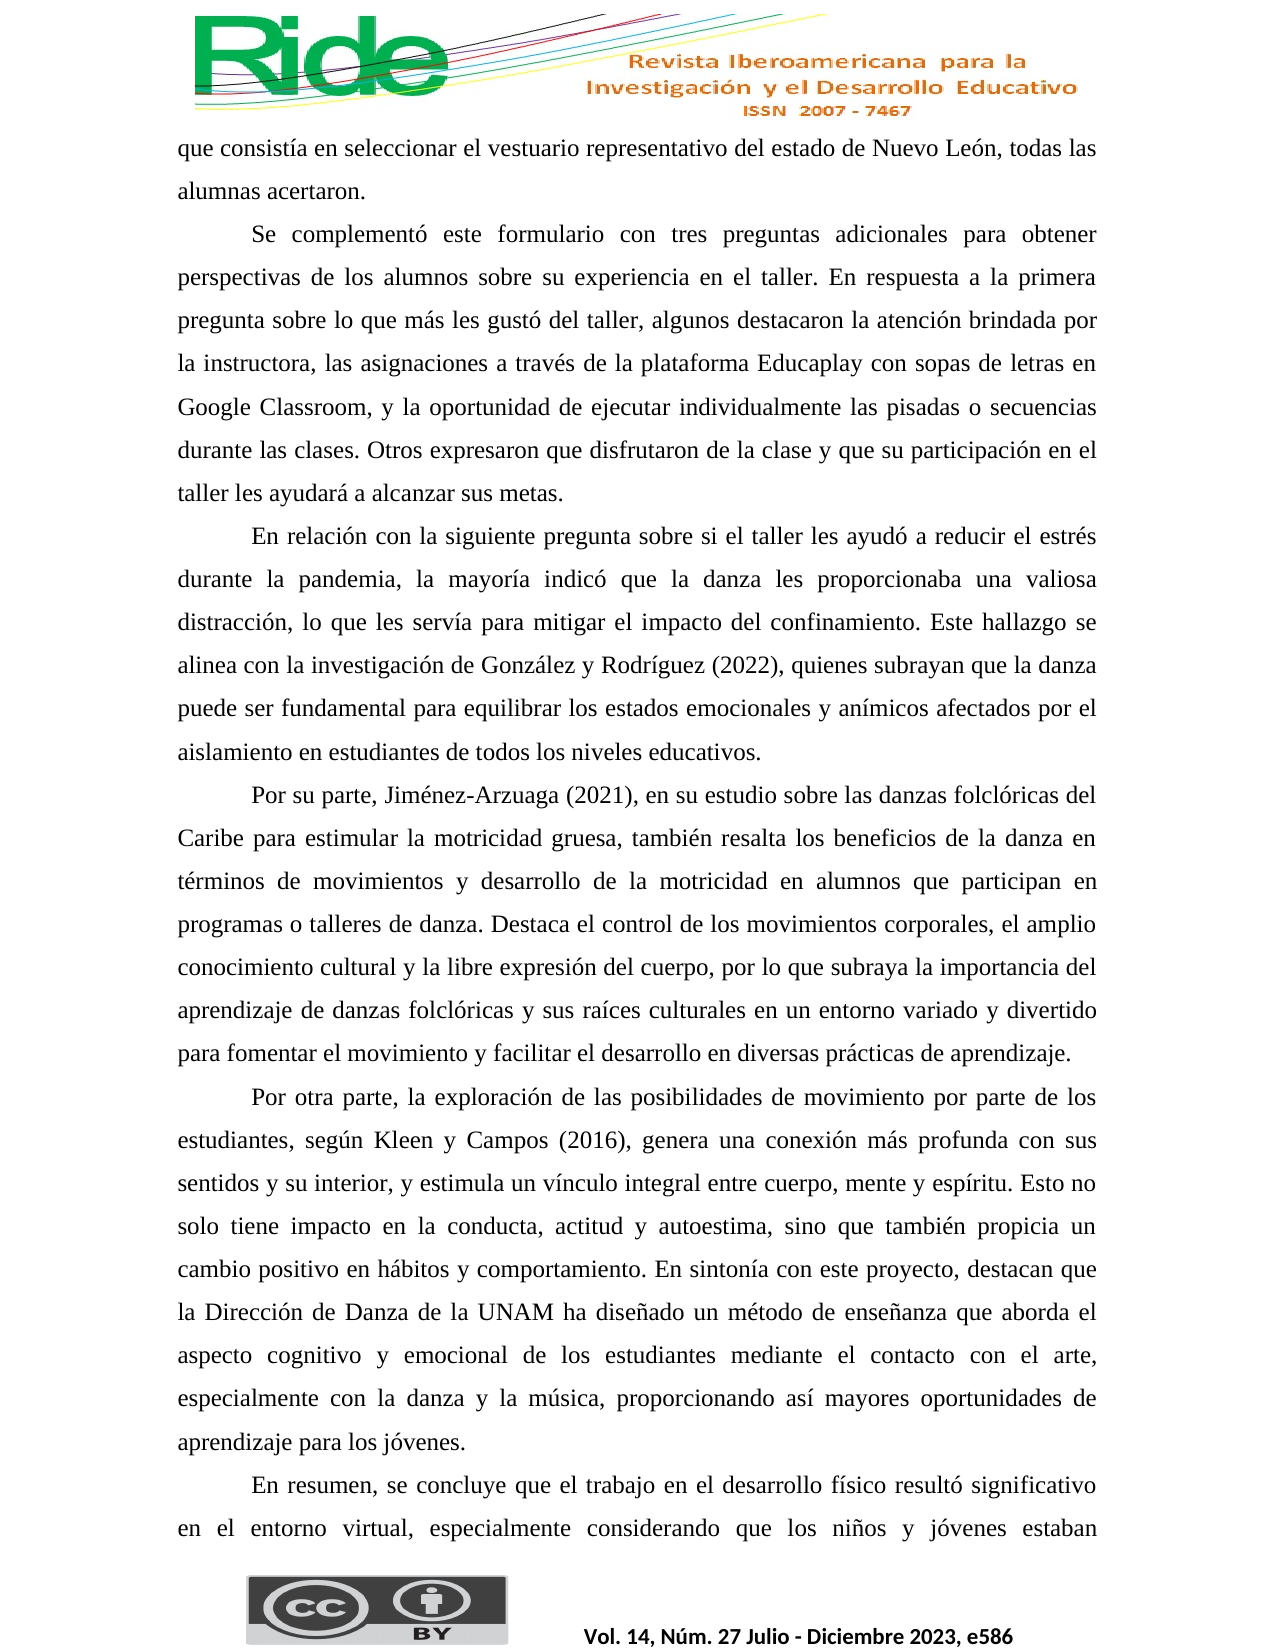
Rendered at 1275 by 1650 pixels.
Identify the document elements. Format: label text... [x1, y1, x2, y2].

text En relación con la siguiente pregunta sobre si el taller les ayudó a reducir el estrés durante la pandemia, la mayoría indicó que la danza les proporcionaba una valiosa distracción, lo que les servía para mitigar el impacto del confinamiento. Este hallazgo se alinea con la investigación de González y Rodríguez (2022), quienes subrayan que la danza puede ser fundamental para equilibrar los estados emocionales y anímicos afectados por el aislamiento en estudiantes de todos los niveles educativos. [177, 521, 1098, 765]
picture [194, 14, 1081, 119]
picture [246, 1575, 509, 1645]
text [177, 1470, 1098, 1542]
text Se complementó este formulario con tres preguntas adicionales para obtener perspectivas de los alumnos sobre su experiencia en el taller. En respuesta a la primera pregunta sobre lo que más les gustó del taller, algunos destacaron la atención brindada por la instructora, las asignaciones a través de la plataforma Educaplay con sopas de letras en Google Classroom, y la oportunidad de ejecutar individualmente las pisadas o secuencias durante las clases. Otros expresaron que disfrutaron de la clase y que su participación en el taller les ayudará a alcanzar sus metas. [177, 219, 1098, 507]
text Por su parte, Jiménez-Arzuaga (2021), en su estudio sobre las danzas folclóricas del Caribe para estimular la motricidad gruesa, también resalta los beneficios de la danza en términos de movimientos y desarrollo de la motricidad en alumnos que participan en programas o talleres de danza. Destaca el control de los movimientos corporales, el amplio conocimiento cultural y la libre expresión del cuerpo, por lo que subraya la importancia del aprendizaje de danzas folclóricas y sus raíces culturales en un entorno variado y divertido para fomentar el movimiento y facilitar el desarrollo en diversas prácticas de aprendizaje. [177, 780, 1098, 1067]
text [177, 133, 1098, 205]
text Por otra parte, la exploración de las posibilidades de movimiento por parte de los estudiantes, según Kleen y Campos (2016), genera una conexión más profunda con sus sentidos y su interior, y estimula un vínculo integral entre cuerpo, mente y espíritu. Esto no solo tiene impacto en la conducta, actitud y autoestima, sino que también propicia un cambio positivo en hábitos y comportamiento. En sintonía con este proyecto, destacan que la Dirección de Danza de la UNAM ha diseñado un método de enseñanza que aborda el aspecto cognitivo y emocional de los estudiantes mediante el contacto con el arte, especialmente con la danza y la música, proporcionando así mayores oportunidades de aprendizaje para los jóvenes. [177, 1082, 1098, 1455]
